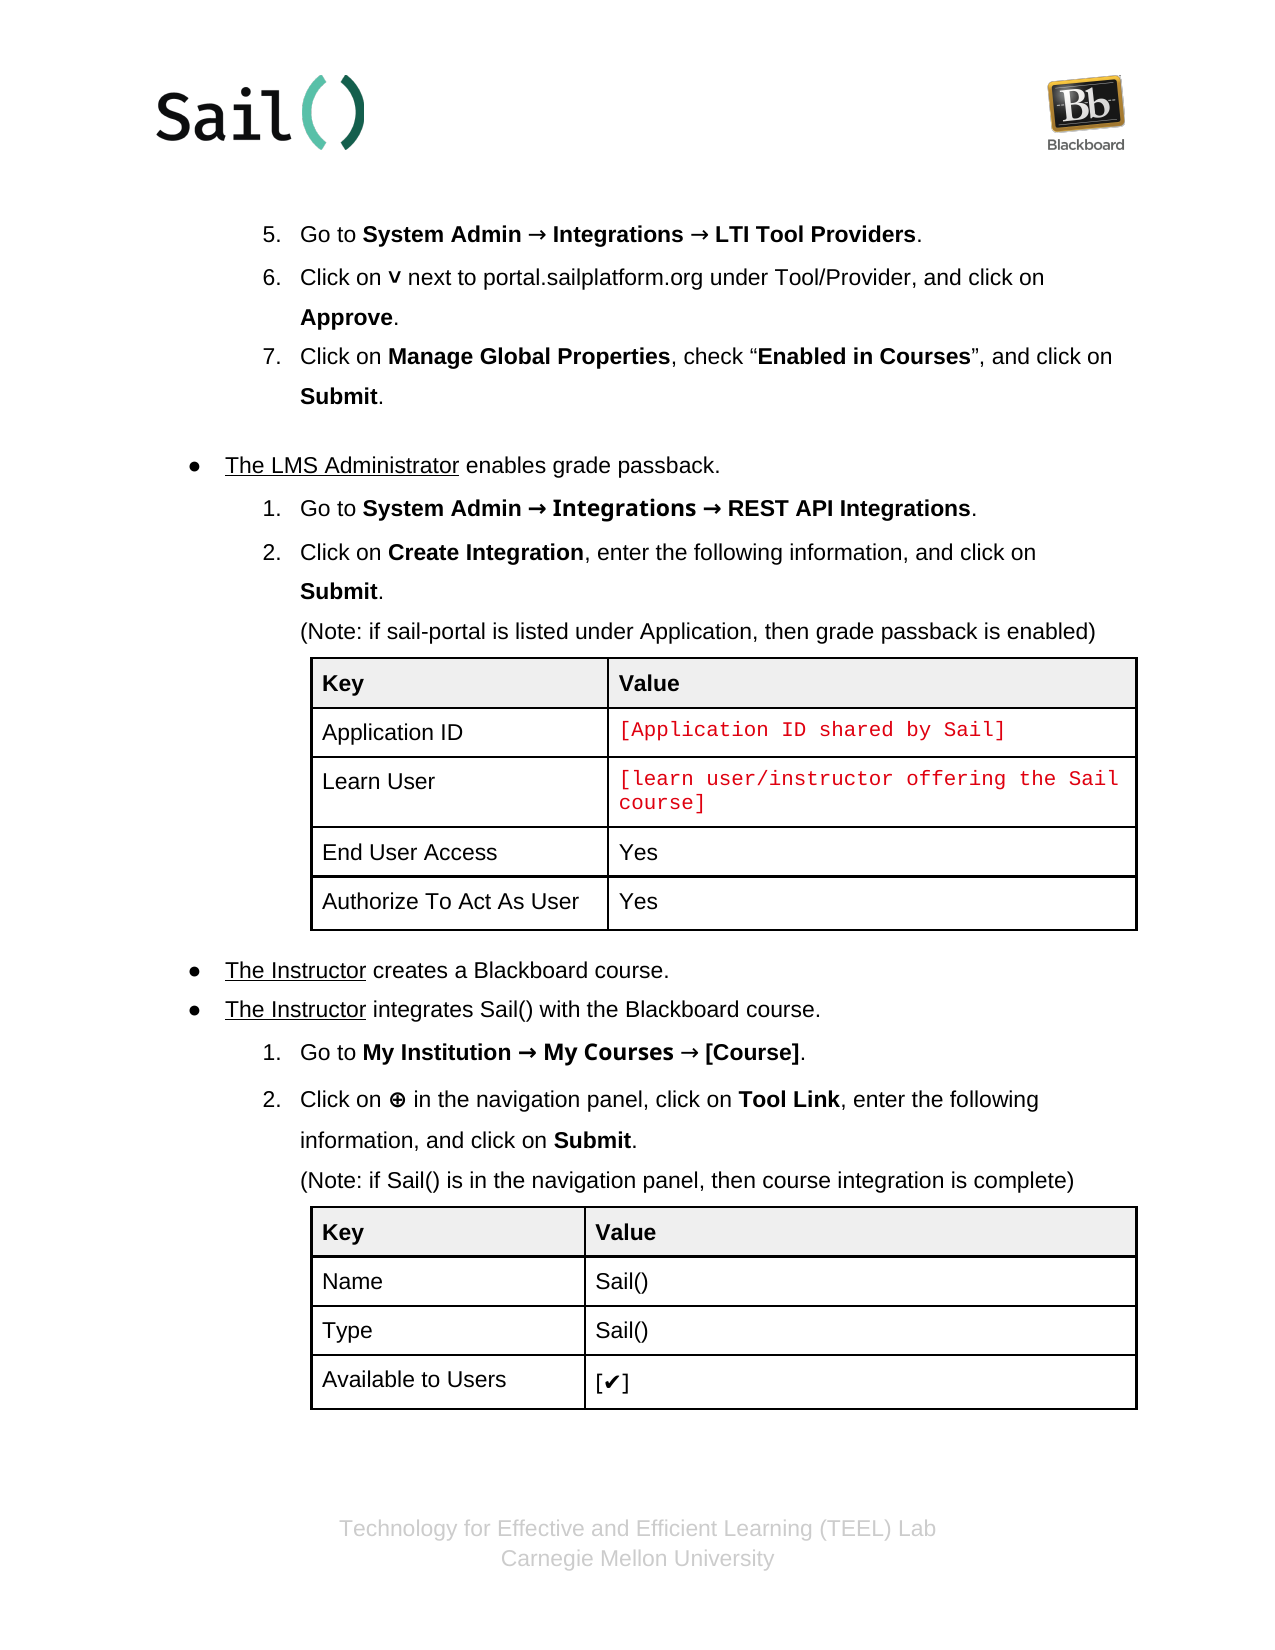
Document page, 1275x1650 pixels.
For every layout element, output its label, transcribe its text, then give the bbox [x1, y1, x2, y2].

list Click on ⊕ in the navigation panel, click on Tool Link, enter the following information, and click on Submit. [262, 1083, 1125, 1153]
list The Instructor integrates Sail() with the Blackboard course. [187, 996, 1125, 1023]
text (Note: if Sail() is in the navigation panel, then course integration is complete) [300, 1167, 1125, 1193]
table_cell Available to Users [313, 1356, 584, 1408]
table_cell Application ID [313, 709, 607, 756]
table_header Value [586, 1208, 1135, 1255]
list Go to My Institution → My Courses → [Course]. [262, 1036, 1125, 1067]
table_cell Authorize To Act As User [313, 878, 607, 928]
table_cell Type [313, 1307, 584, 1354]
table_cell [✔] [586, 1356, 1135, 1408]
table_header Key [313, 659, 607, 707]
table_cell [Application ID shared by Sail] [609, 709, 1135, 756]
table_cell Name [313, 1258, 584, 1304]
table_cell Sail() [586, 1307, 1135, 1354]
list Go to System Admin → Integrations → LTI Tool Providers. [262, 217, 1125, 249]
list Click on Manage Global Properties, check “Enabled in Courses”, and click on Submit. [262, 343, 1125, 409]
table_cell Learn User [313, 758, 607, 826]
list Click on Create Integration, enter the following information, and click on Submit. [262, 539, 1125, 605]
list Go to System Admin → Integrations → REST API Integrations. [728, 492, 1125, 523]
list Click on ˅ next to portal.sailplatform.org under Tool/Provider, and click on Approve. [262, 264, 1125, 330]
list The LMS Administrator enables grade passback. [187, 452, 1125, 479]
table_cell Yes [609, 878, 1135, 928]
table_cell [learn user/instructor offering the Sail course] [609, 758, 1135, 826]
text (Note: if sail-portal is listed under Application, then grade passback is enabled) [300, 618, 1125, 644]
table_cell Yes [609, 828, 1135, 875]
table_cell End User Access [313, 828, 607, 875]
picture [156, 75, 364, 150]
table_header Key [313, 1208, 584, 1255]
table_header Value [609, 659, 1135, 707]
table_cell Sail() [586, 1258, 1135, 1304]
list The Instructor creates a Blackboard course. [187, 957, 1125, 983]
picture [1047, 75, 1125, 150]
list Go to System Admin → Integrations → REST API Integrations. [262, 492, 522, 523]
